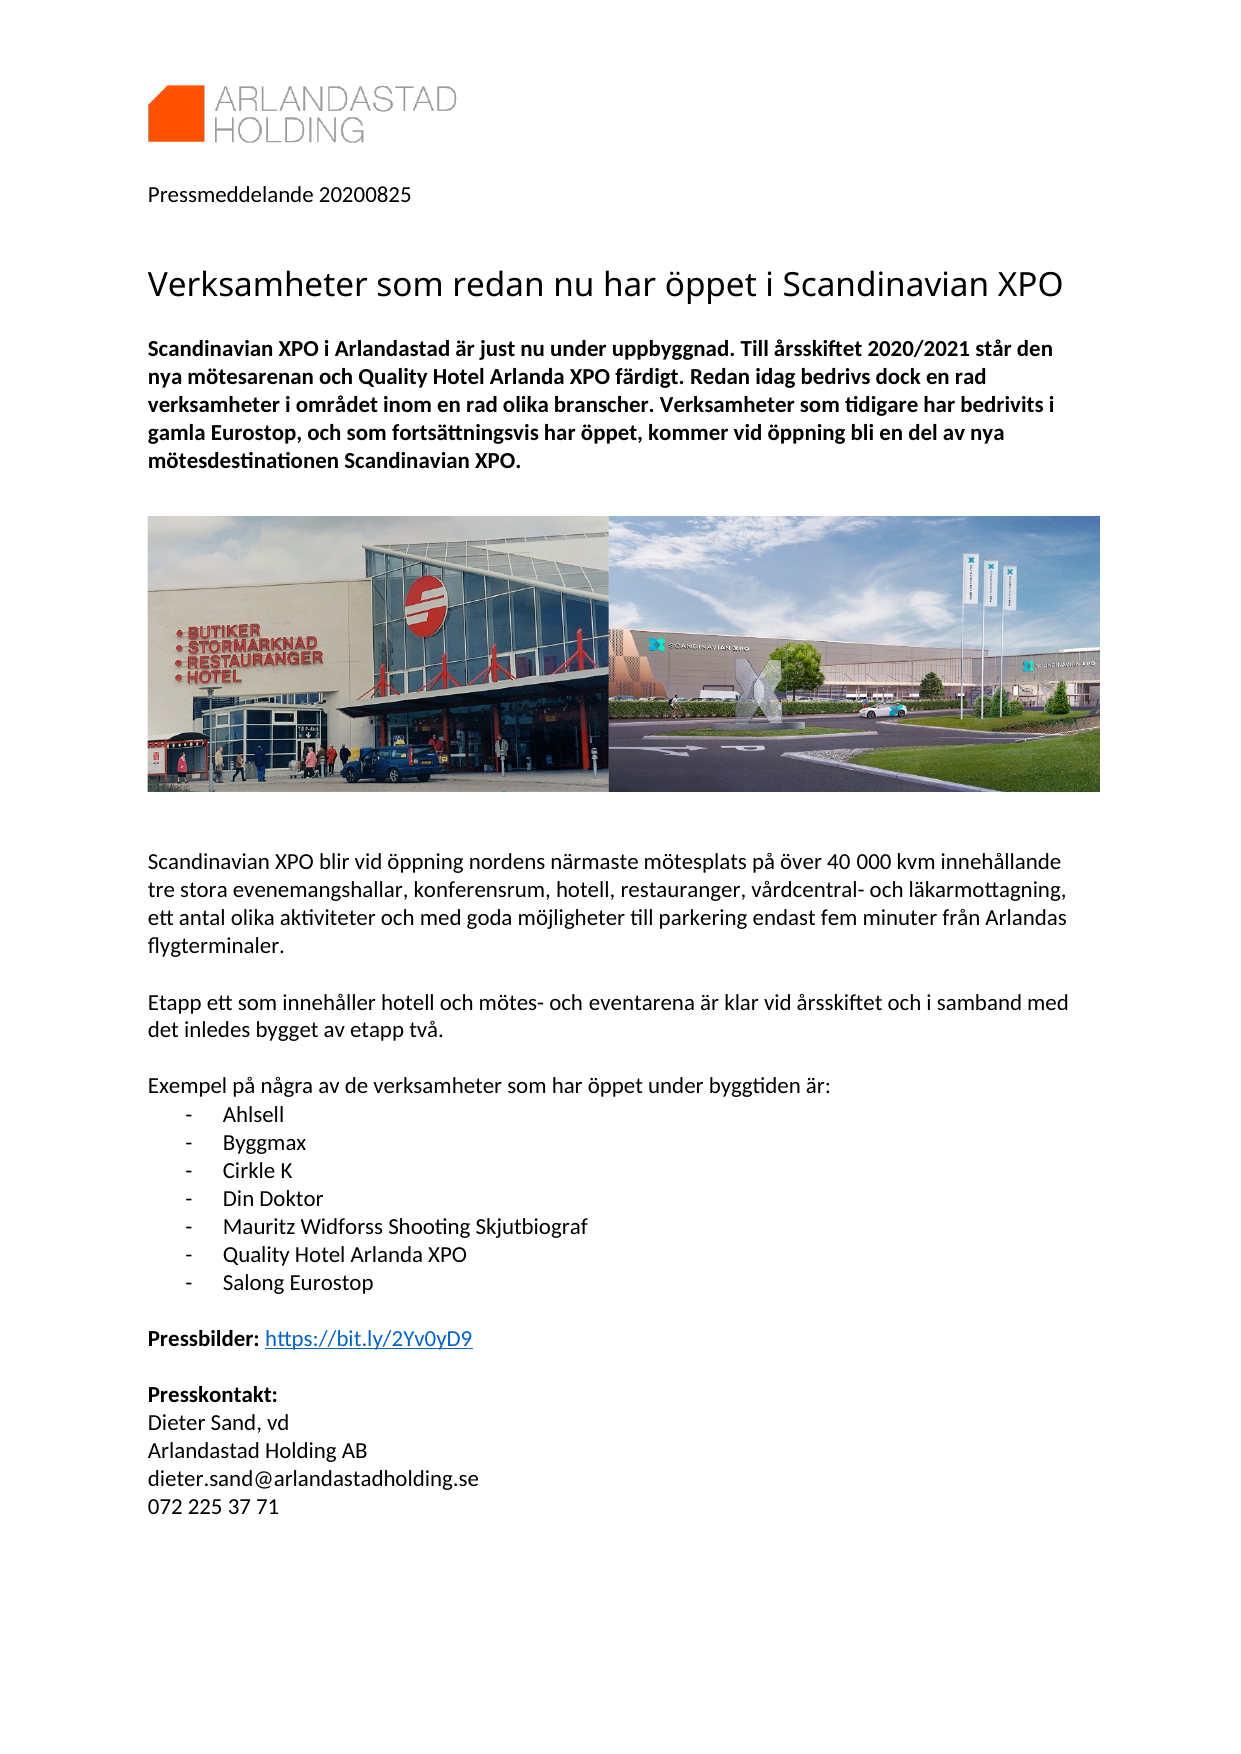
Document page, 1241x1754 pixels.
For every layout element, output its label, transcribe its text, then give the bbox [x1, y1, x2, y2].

text Scandinavian XPO blir vid öppning nordens närmaste mötesplats på över 40 000 kvm innehållande tre stora evenemangshallar, konferensrum, hotell, restauranger, vårdcentral- och läkarmottagning, ett antal olika aktiviteter och med goda möjligheter till parkering endast fem minuter från Arlandas flygterminaler. [148, 847, 1093, 959]
text Scandinavian XPO i Arlandastad är just nu under uppbyggnad. Till årsskiftet 2020/2021 står den nya mötesarenan och Quality Hotel Arlanda XPO färdigt. Redan idag bedrivs dock en rad verksamheter i området inom en rad olika branscher. Verksamheter som tidigare har bedrivits i gamla Eurostop, och som fortsättningsvis har öppet, kommer vid öppning bli en del av nya mötesdestinationen Scandinavian XPO. [148, 334, 1093, 474]
text Arlandastad Holding AB [148, 1436, 1093, 1464]
text 072 225 37 71 [148, 1492, 1093, 1520]
text Exempel på några av de verksamheter som har öppet under byggtiden är: [148, 1072, 1093, 1100]
subtitle Verksamheter som redan nu har öppet i Scandinavian XPO [148, 261, 1093, 306]
list Quality Hotel Arlanda XPO [185, 1240, 1093, 1268]
picture [147, 73, 459, 152]
list Byggmax [185, 1128, 1093, 1156]
list Salong Eurostop [185, 1268, 1093, 1296]
text dieter.sand@arlandastadholding.se [148, 1464, 1093, 1492]
text Etapp ett som innehåller hotell och mötes- och eventarena är klar vid årsskiftet och i samband med det inledes bygget av etapp två. [148, 988, 1093, 1044]
list Ahlsell [185, 1100, 1093, 1128]
picture [147, 516, 1100, 792]
text Pressbilder: https://bit.ly/2Yv0yD9 [148, 1324, 1093, 1352]
text Dieter Sand, vd [148, 1408, 1093, 1436]
list Mauritz Widforss Shooting Skjutbiograf [185, 1212, 1093, 1240]
list Din Doktor [185, 1184, 1093, 1212]
text Presskontakt: [148, 1380, 1093, 1408]
list Cirkle K [185, 1156, 1093, 1184]
